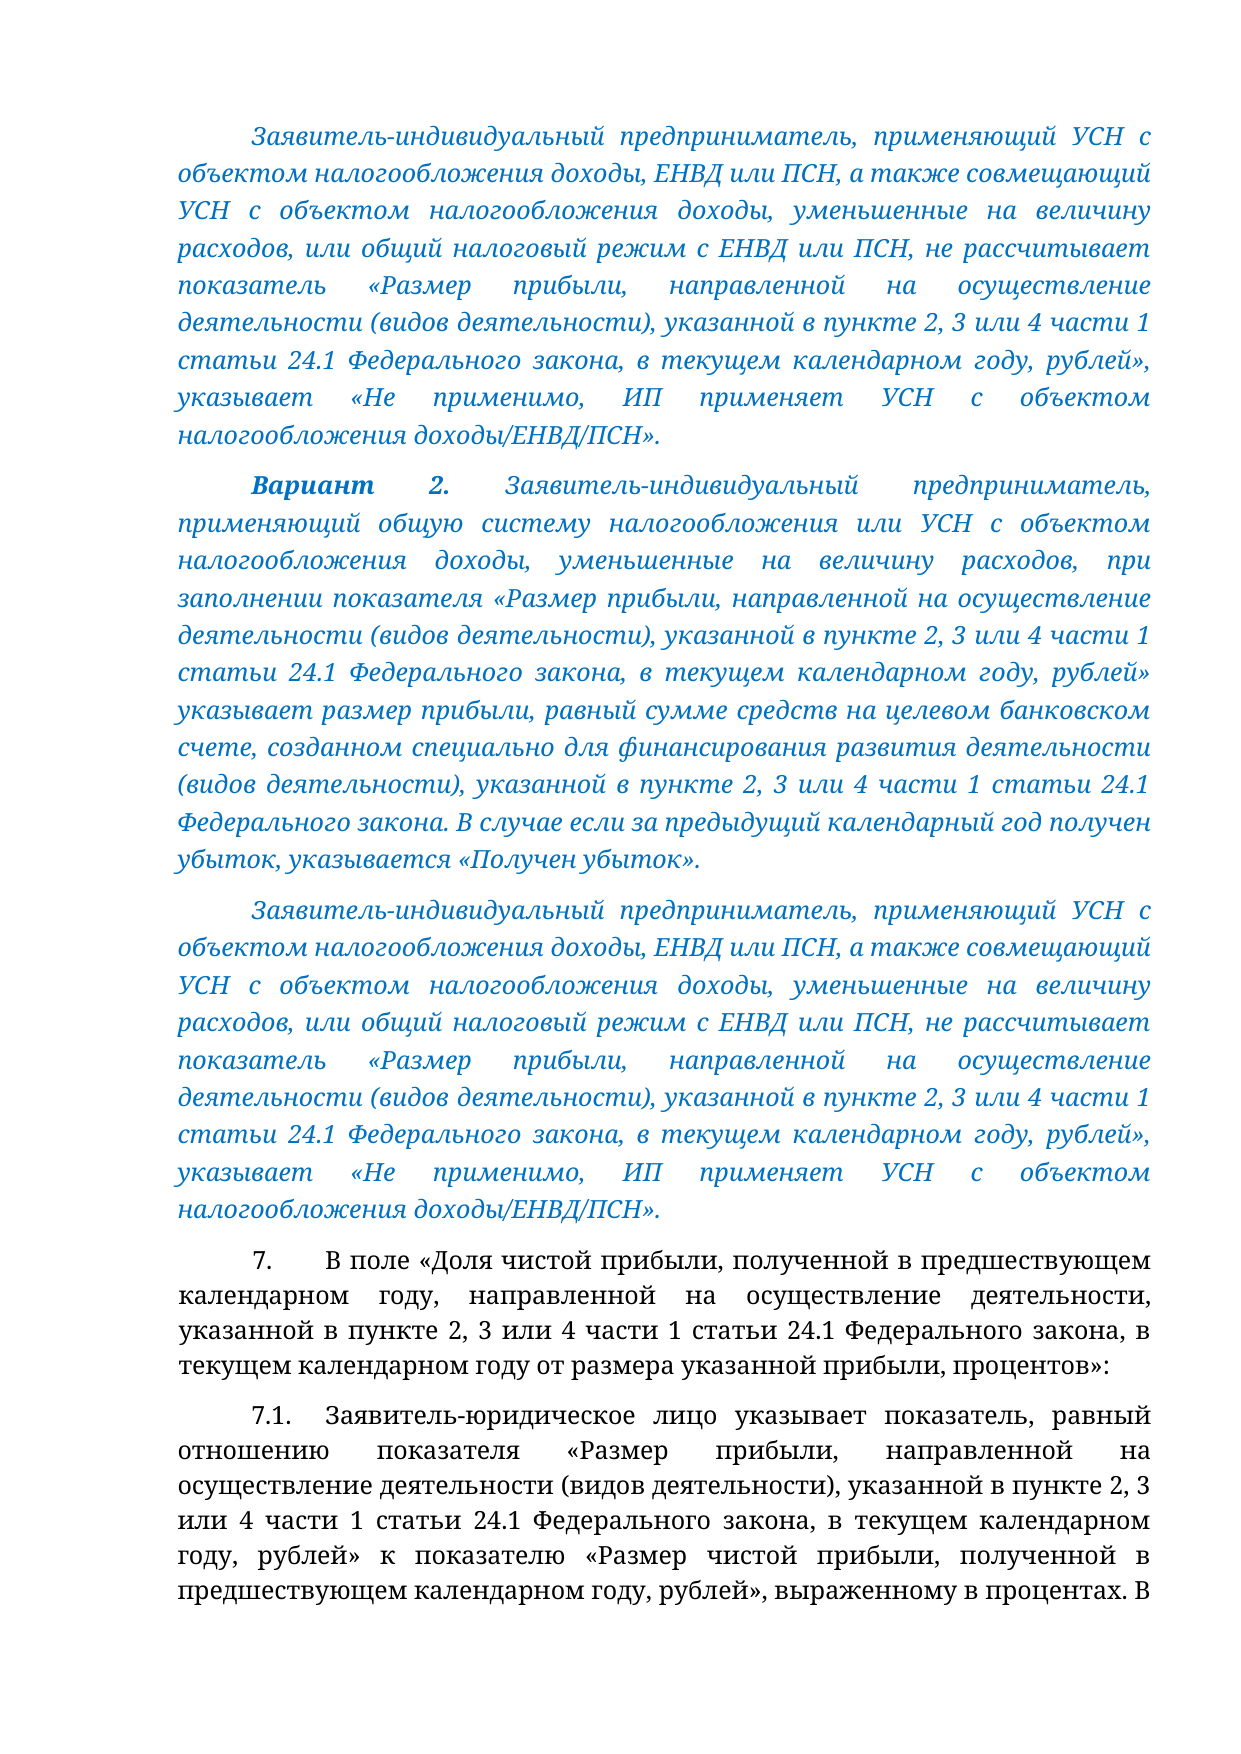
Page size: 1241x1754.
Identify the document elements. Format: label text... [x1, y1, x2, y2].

text Вариант 2. Заявитель-индивидуальный предприниматель, применяющий общую систему налогообложения или УСН с объектом налогообложения доходы, уменьшенные на величину расходов, при заполнении показателя «Размер прибыли, направленной на осуществление деятельности (видов деятельности), указанной в пункте 2, 3 или 4 части 1 статьи 24.1 Федерального закона, в текущем календарном году, рублей» указывает размер прибыли, равный сумме средств на целевом банковском счете, созданном специально для финансирования развития деятельности (видов деятельности), указанной в пункте 2, 3 или 4 части 1 статьи 24.1 Федерального закона. В случае если за предыдущий календарный год получен убыток, указывается «Получен убыток». [177, 468, 1152, 876]
text Заявитель-индивидуальный предприниматель, применяющий УСН с объектом налогообложения доходы, ЕНВД или ПСН, а также совмещающий УСН с объектом налогообложения доходы, уменьшенные на величину расходов, или общий налоговый режим с ЕНВД или ПСН, не рассчитывает показатель «Размер прибыли, направленной на осуществление деятельности (видов деятельности), указанной в пункте 2, 3 или 4 части 1 статьи 24.1 Федерального закона, в текущем календарном году, рублей», указывает «Не применимо, ИП применяет УСН с объектом налогообложения доходы/ЕНВД/ПСН». [177, 118, 1152, 451]
list В поле «Доля чистой прибыли, полученной в предшествующем календарном году, направленной на осуществление деятельности, указанной в пункте 2, 3 или 4 части 1 статьи 24.1 Федерального закона, в текущем календарном году от размера указанной прибыли, процентов»: [178, 1243, 1152, 1382]
text Заявитель-индивидуальный предприниматель, применяющий УСН с объектом налогообложения доходы, ЕНВД или ПСН, а также совмещающий УСН с объектом налогообложения доходы, уменьшенные на величину расходов, или общий налоговый режим с ЕНВД или ПСН, не рассчитывает показатель «Размер прибыли, направленной на осуществление деятельности (видов деятельности), указанной в пункте 2, 3 или 4 части 1 статьи 24.1 Федерального закона, в текущем календарном году, рублей», указывает «Не применимо, ИП применяет УСН с объектом налогообложения доходы/ЕНВД/ПСН». [177, 893, 1152, 1226]
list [177, 1398, 1152, 1607]
